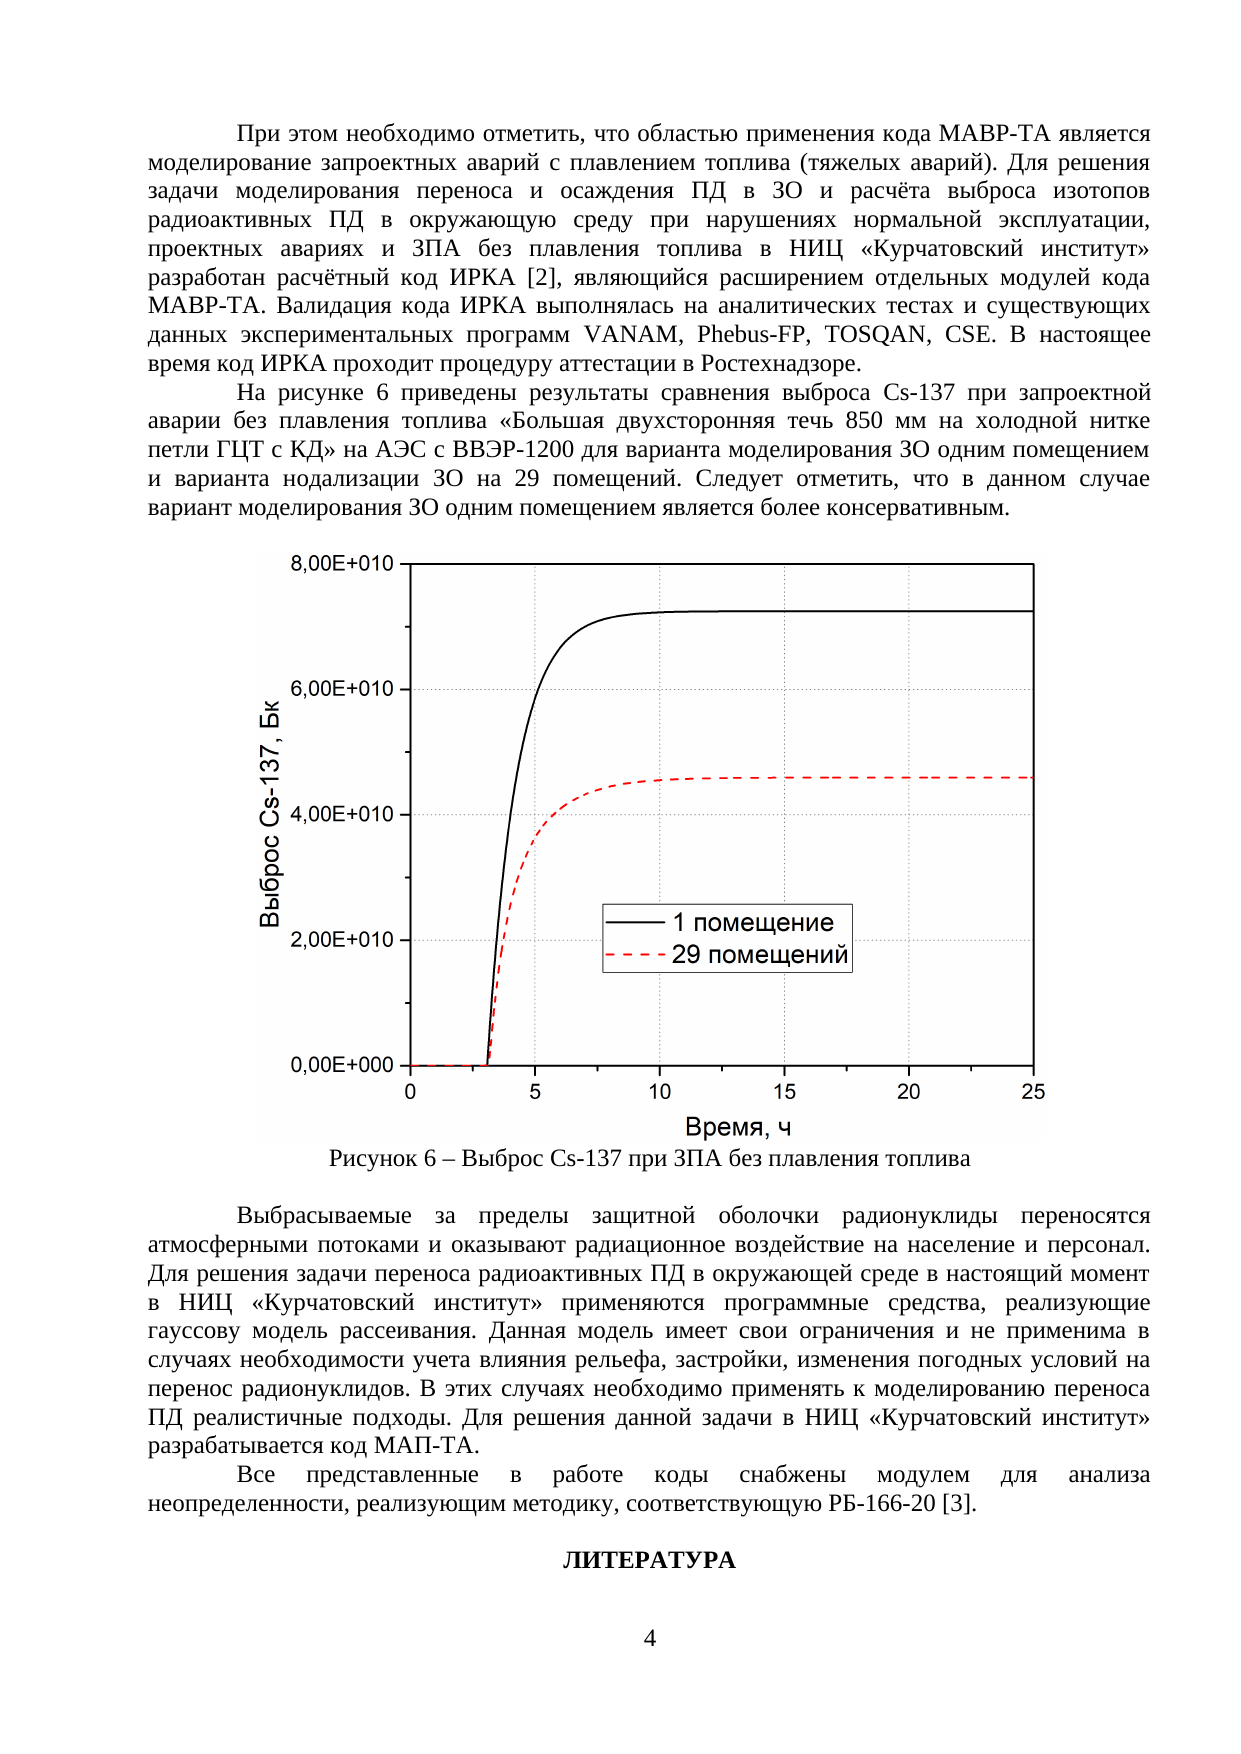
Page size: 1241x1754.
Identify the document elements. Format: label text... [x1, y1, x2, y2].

picture [252, 549, 1047, 1143]
text ЛИТЕРАТУРА [148, 1545, 1152, 1574]
text На рисунке 6 приведены результаты сравнения выброса Cs-137 при запроектной аварии без плавления топлива «Большая двухсторонняя течь 850 мм на холодной нитке петли ГЦТ с КД» на АЭС с ВВЭР-1200 для варианта моделирования ЗО одним помещением и варианта нодализации ЗО на 29 помещений. Следует отметить, что в данном случае вариант моделирования ЗО одним помещением является более консервативным. [148, 377, 1152, 521]
text Выбрасываемые за пределы защитной оболочки радионуклиды переносятся атмосферными потоками и оказывают радиационное воздействие на население и персонал. Для решения задачи переноса радиоактивных ПД в окружающей среде в настоящий момент в НИЦ «Курчатовский институт» применяются программные средства, реализующие гауссову модель рассеивания. Данная модель имеет свои ограничения и не применима в случаях необходимости учета влияния рельефа, застройки, изменения погодных условий на перенос радионуклидов. В этих случаях необходимо применять к моделированию переноса ПД реалистичные подходы. Для решения данной задачи в НИЦ «Курчатовский институт» разрабатывается код МАП-ТА. [148, 1200, 1152, 1459]
text Рисунок 6 – Выброс Cs-137 при ЗПА без плавления топлива [148, 1143, 1152, 1172]
text При этом необходимо отметить, что областью применения кода МАВР-ТА является моделирование запроектных аварий с плавлением топлива (тяжелых аварий). Для решения задачи моделирования переноса и осаждения ПД в ЗО и расчёта выброса изотопов радиоактивных ПД в окружающую среду при нарушениях нормальной эксплуатации, проектных авариях и ЗПА без плавления топлива в НИЦ «Курчатовский институт» разработан расчётный код ИРКА [2], являющийся расширением отдельных модулей кода МАВР-ТА. Валидация кода ИРКА выполнялась на аналитических тестах и существующих данных экспериментальных программ VANAM, Phebus-FP, TOSQAN, CSE. В настоящее время код ИРКА проходит процедуру аттестации в Ростехнадзоре. [148, 118, 1152, 377]
text Все представленные в работе коды снабжены модулем для анализа неопределенности, реализующим методику, соответствующую РБ-166-20 [3]. [148, 1459, 1152, 1517]
